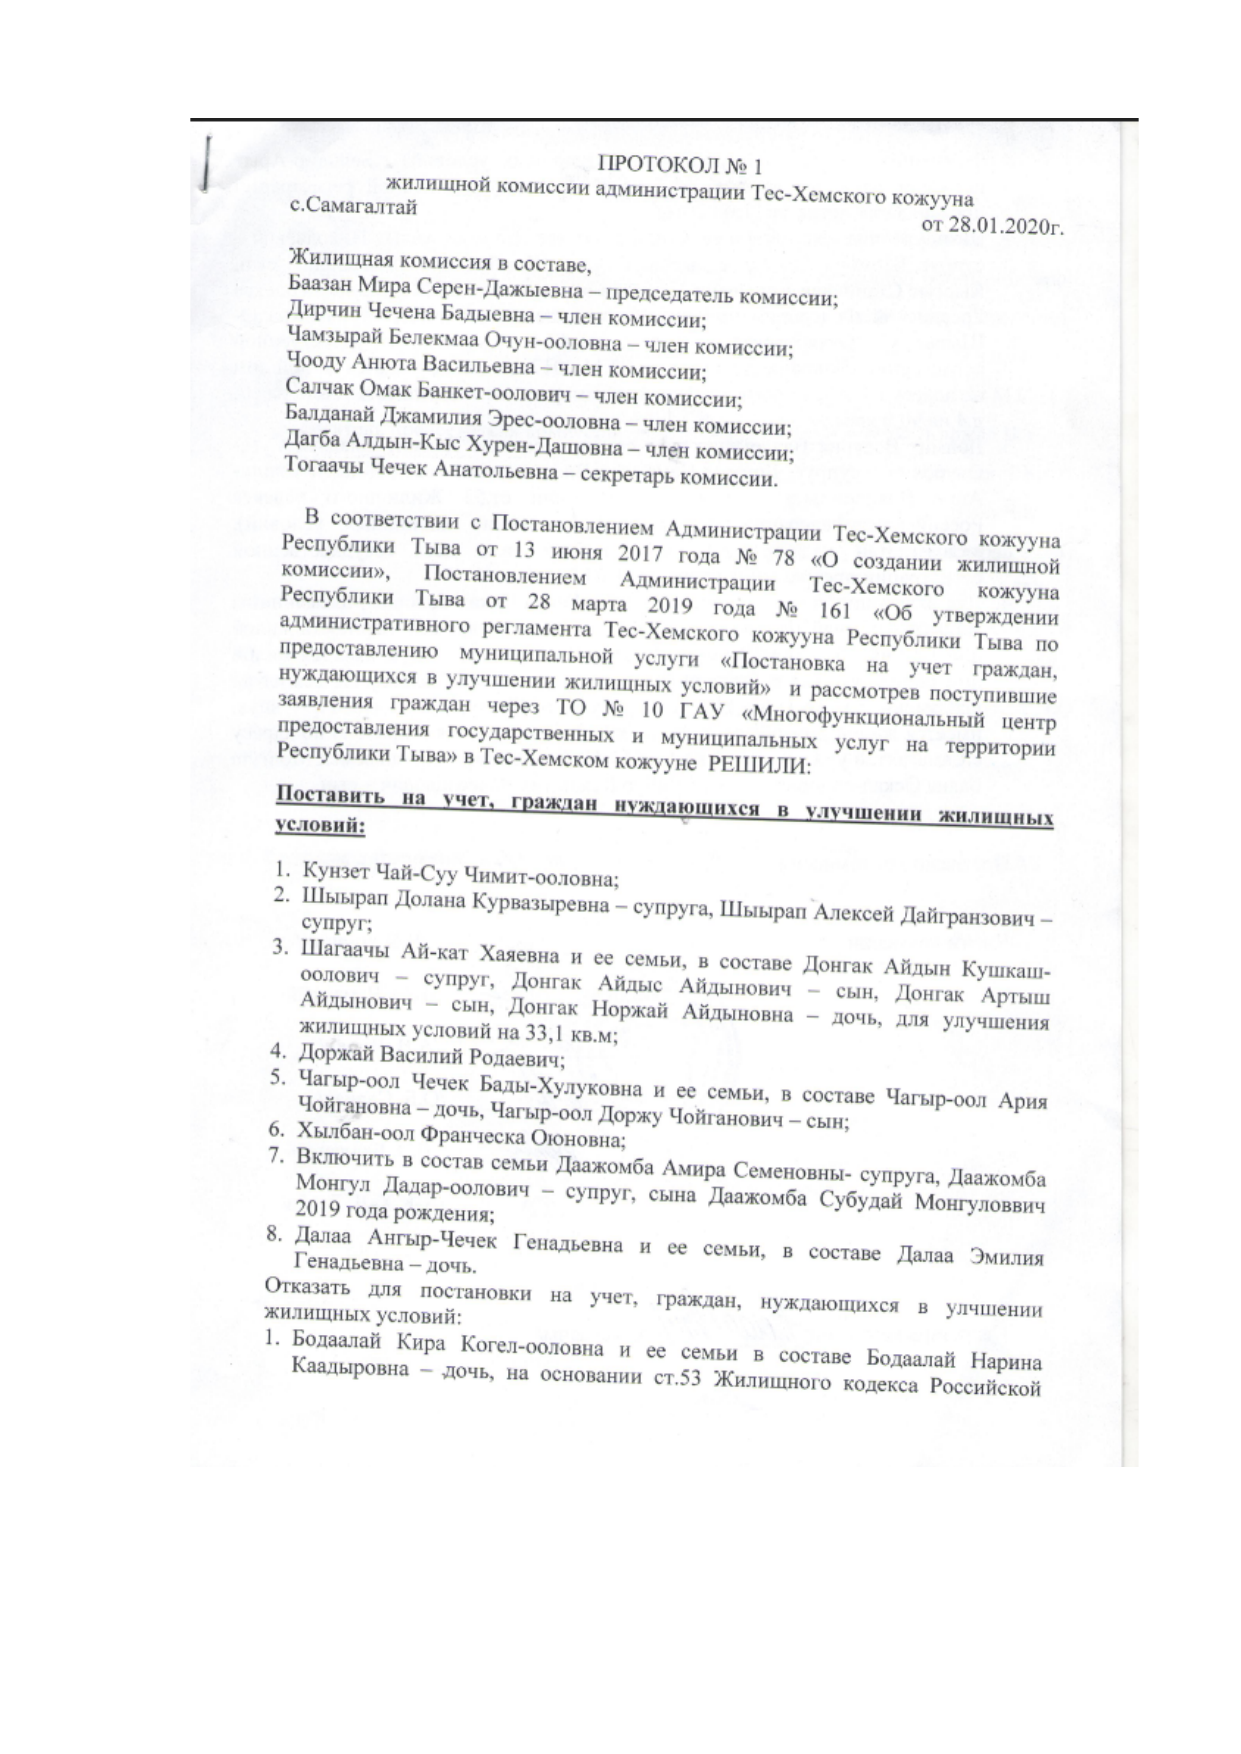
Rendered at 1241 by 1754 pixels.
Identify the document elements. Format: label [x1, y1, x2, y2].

picture [190, 118, 1139, 1467]
